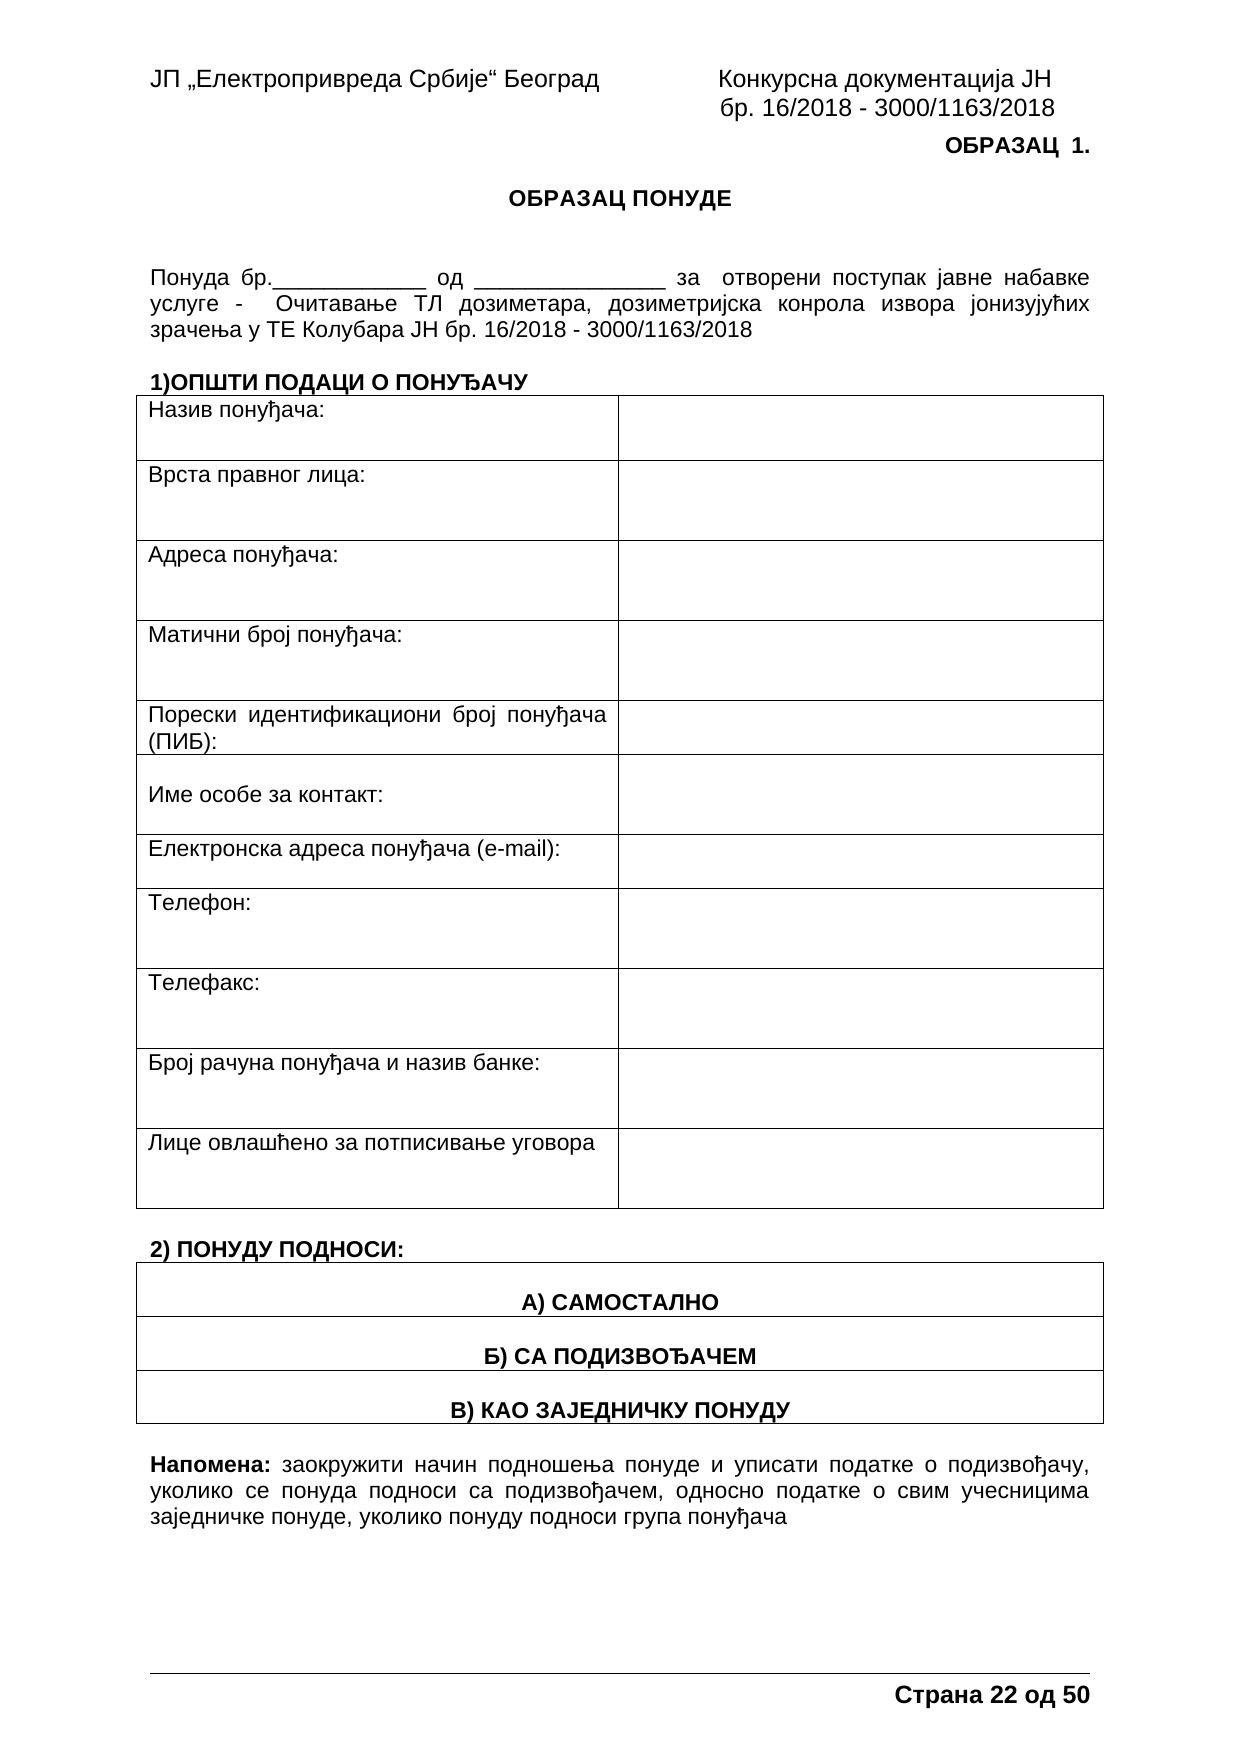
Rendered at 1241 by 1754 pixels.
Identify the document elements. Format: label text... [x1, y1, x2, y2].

table_header Назив понуђача: [137, 396, 618, 460]
table_cell В) КАО ЗАЈЕДНИЧКУ ПОНУДУ [137, 1371, 1103, 1423]
table_cell [619, 755, 1103, 834]
text ОБРАЗАЦ 1. [150, 132, 1090, 158]
text 2) ПОНУДУ ПОДНОСИ: [150, 1236, 1090, 1262]
table_cell [619, 889, 1103, 968]
table_cell Име особе за контакт: [137, 755, 618, 834]
table_header [619, 396, 1103, 460]
table_cell [619, 1129, 1103, 1208]
table_cell [619, 701, 1103, 754]
table_cell Телефакс: [137, 969, 618, 1048]
table_cell [619, 461, 1103, 540]
table_cell Матични број понуђача: [137, 621, 618, 700]
table_cell Број рачуна понуђача и назив банке: [137, 1049, 618, 1128]
table_cell [619, 541, 1103, 620]
table_cell [619, 969, 1103, 1048]
table_cell Б) СА ПОДИЗВОЂАЧЕМ [137, 1317, 1103, 1369]
table_cell [619, 1049, 1103, 1128]
table_cell Електронска адреса понуђача (e-mail): [137, 835, 618, 888]
table_cell Телефон: [137, 889, 618, 968]
table_cell Врста правног лица: [137, 461, 618, 540]
text ОБРАЗАЦ ПОНУДЕ [150, 184, 1090, 211]
table_cell [619, 621, 1103, 700]
table_cell Лице овлашћено за потписивање уговора [137, 1129, 618, 1208]
table_cell Адреса понуђача: [137, 541, 618, 620]
table_cell Порески идентификациони број понуђача (ПИБ): [137, 701, 618, 754]
table_cell [619, 835, 1103, 888]
text Напомена: заокружити начин подношења понуде и уписати податке о подизвођачу, уколико се понуда подноси са подизвођачем, односно податке о свим учесницима заједничке понуде, уколико понуду подноси група понуђача [150, 1451, 1090, 1530]
text Понуда бр.____________ од _______________ за отворени поступак јавне набавке услуге - Очитавање ТЛ дозиметара, дозиметријска конрола извора јонизујућих зрачења у ТЕ Колубара ЈН бр. 16/2018 - 3000/1163/2018 [150, 263, 1090, 343]
table_header А) САМОСТАЛНО [137, 1263, 1103, 1316]
text 1)ОПШТИ ПОДАЦИ О ПОНУЂАЧУ [150, 369, 1090, 395]
